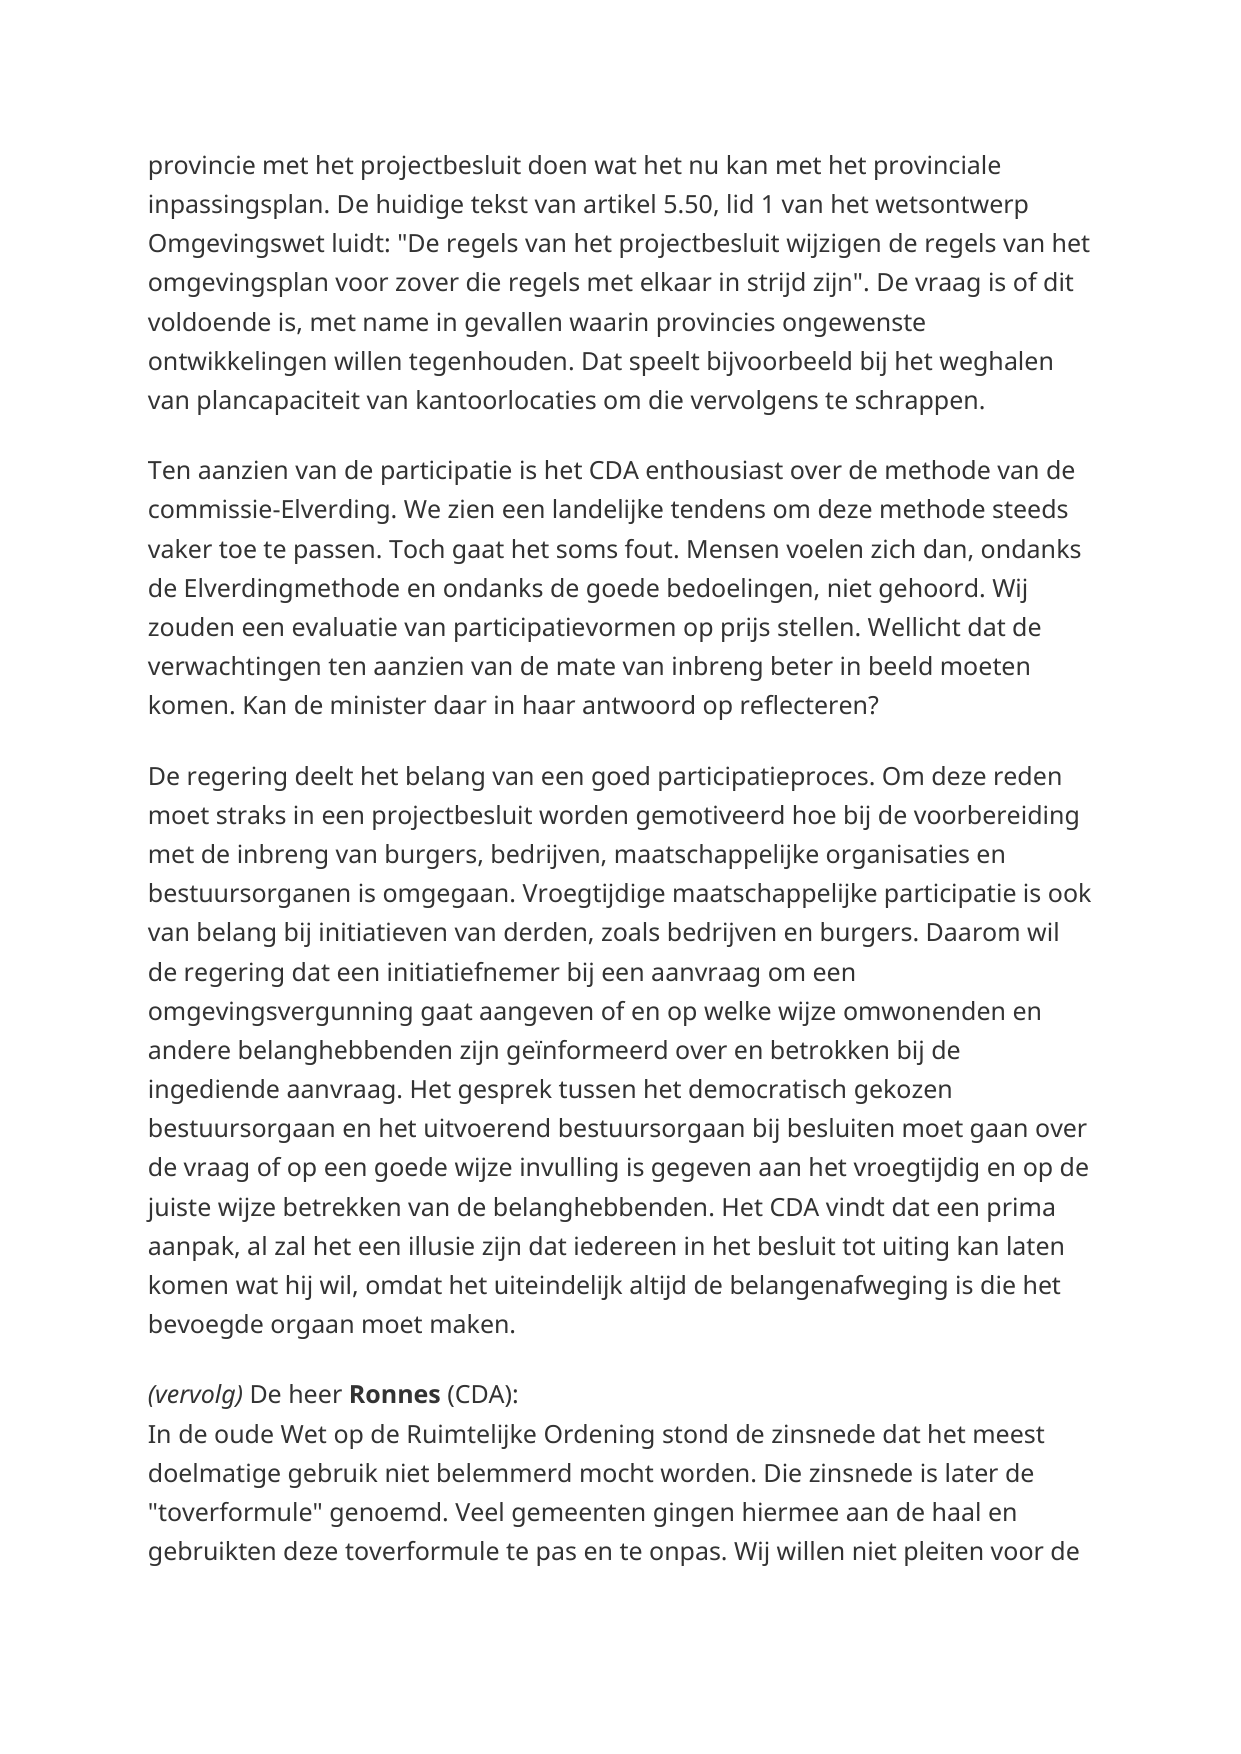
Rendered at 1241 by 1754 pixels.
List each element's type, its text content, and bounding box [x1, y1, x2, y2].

text De regering deelt het belang van een goed participatieproces. Om deze reden moet straks in een projectbesluit worden gemotiveerd hoe bij de voorbereiding met de inbreng van burgers, bedrijven, maatschappelijke organisaties en bestuursorganen is omgegaan. Vroegtijdige maatschappelijke participatie is ook van belang bij initiatieven van derden, zoals bedrijven en burgers. Daarom wil de regering dat een initiatiefnemer bij een aanvraag om een omgevingsvergunning gaat aangeven of en op welke wijze omwonenden en andere belanghebbenden zijn geïnformeerd over en betrokken bij de ingediende aanvraag. Het gesprek tussen het democratisch gekozen bestuursorgaan en het uitvoerend bestuursorgaan bij besluiten moet gaan over de vraag of op een goede wijze invulling is gegeven aan het vroegtijdig en op de juiste wijze betrekken van de belanghebbenden. Het CDA vindt dat een prima aanpak, al zal het een illusie zijn dat iedereen in het besluit tot uiting kan laten komen wat hij wil, omdat het uiteindelijk altijd de belangenafweging is die het bevoegde orgaan moet maken. [148, 758, 1093, 1341]
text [148, 1377, 1093, 1568]
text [148, 148, 1093, 417]
text Ten aanzien van de participatie is het CDA enthousiast over de methode van de commissie-Elverding. We zien een landelijke tendens om deze methode steeds vaker toe te passen. Toch gaat het soms fout. Mensen voelen zich dan, ondanks de Elverdingmethode en ondanks de goede bedoelingen, niet gehoord. Wij zouden een evaluatie van participatievormen op prijs stellen. Wellicht dat de verwachtingen ten aanzien van de mate van inbreng beter in beeld moeten komen. Kan de minister daar in haar antwoord op reflecteren? [148, 453, 1093, 722]
